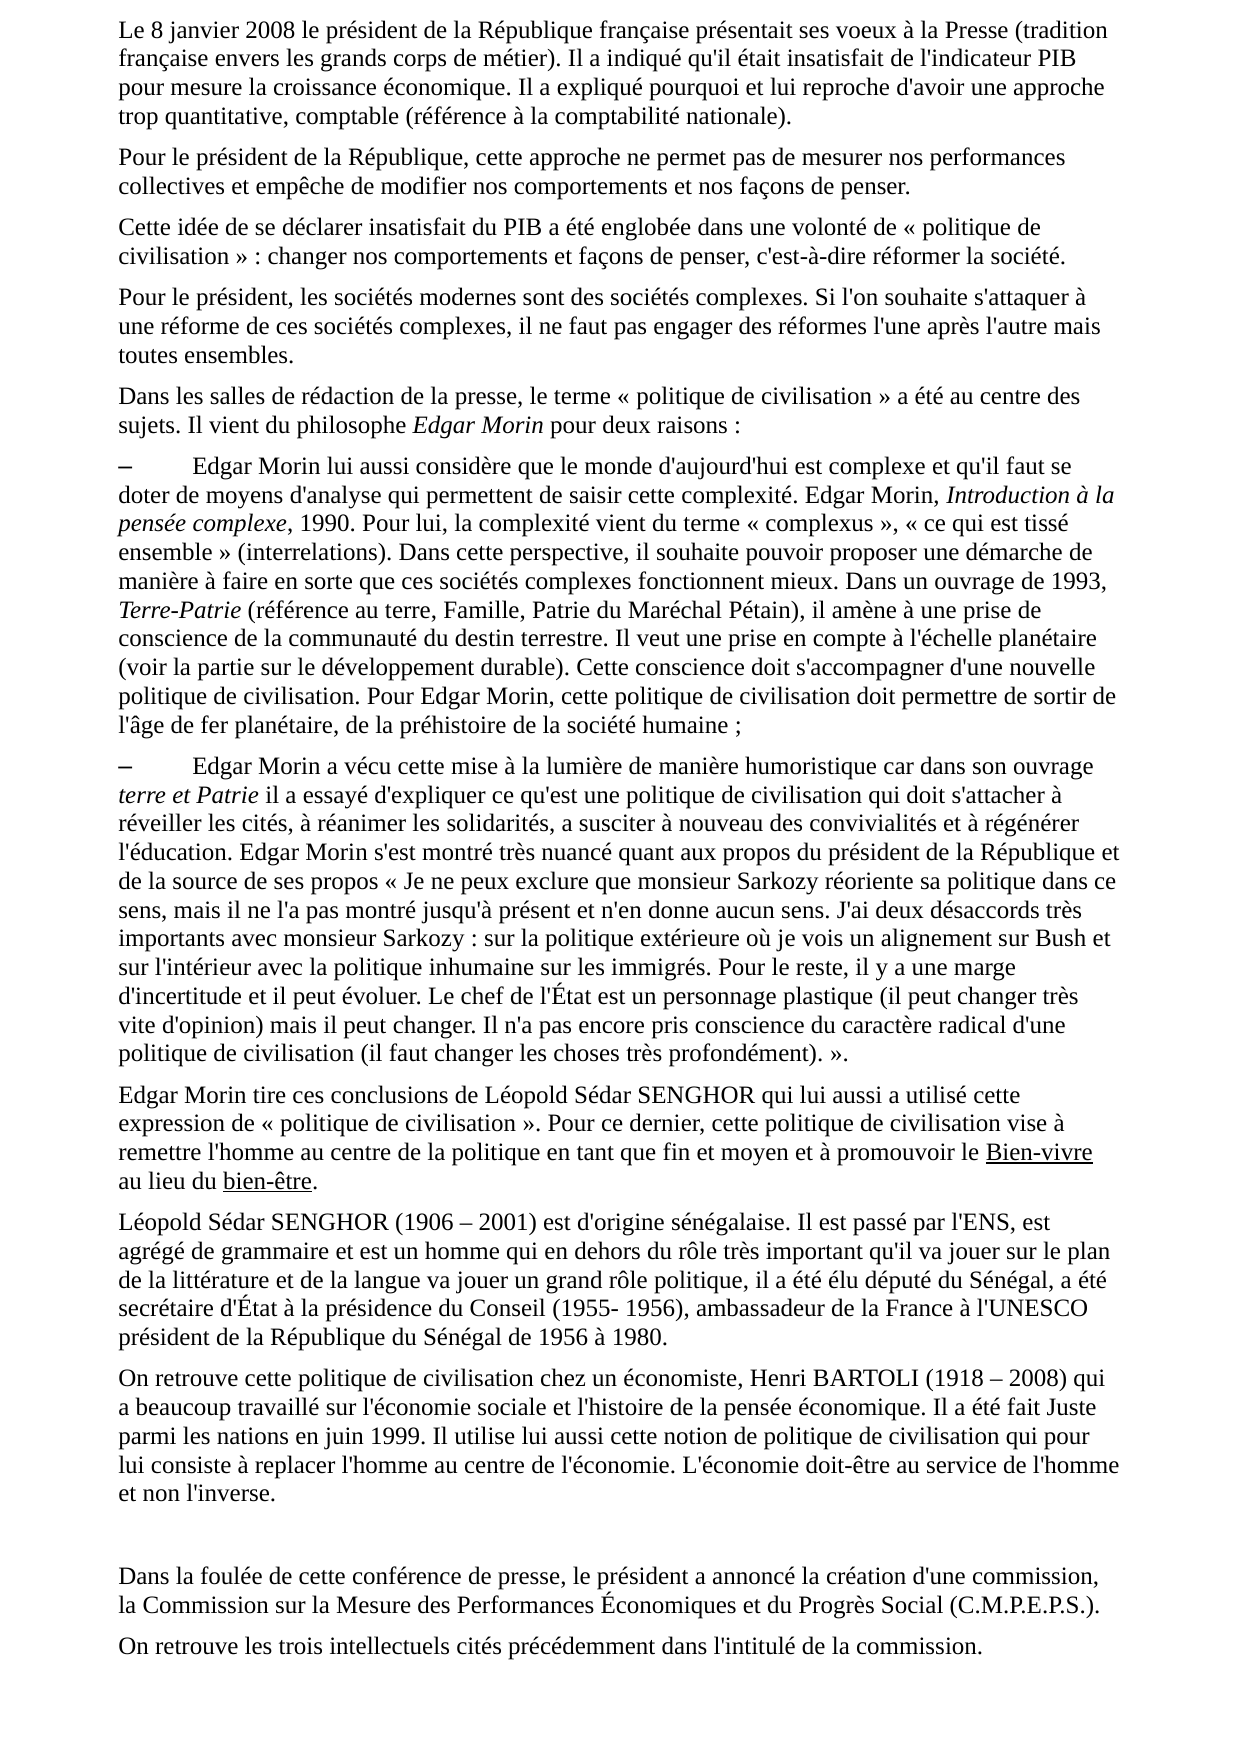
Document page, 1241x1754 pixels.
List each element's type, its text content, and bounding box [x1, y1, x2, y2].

text Léopold Sédar SENGHOR (1906 – 2001) est d'origine sénégalaise. Il est passé par l'ENS, est agrégé de grammaire et est un homme qui en dehors du rôle très important qu'il va jouer sur le plan de la littérature et de la langue va jouer un grand rôle politique, il a été élu député du Sénégal, a été secrétaire d'État à la présidence du Conseil (1955- 1956), ambassadeur de la France à l'UNESCO président de la République du Sénégal de 1956 à 1980. [118, 1207, 1122, 1351]
text Dans les salles de rédaction de la presse, le terme « politique de civilisation » a été au centre des sujets. Il vient du philosophe Edgar Morin pour deux raisons : [118, 381, 1122, 438]
text Le 8 janvier 2008 le président de la République française présentait ses voeux à la Presse (tradition française envers les grands corps de métier). Il a indiqué qu'il était insatisfait de l'indicateur PIB pour mesure la croissance économique. Il a expliqué pourquoi et lui reproche d'avoir une approche trop quantitative, comptable (référence à la comptabilité nationale). [118, 15, 1122, 130]
text On retrouve les trois intellectuels cités précédemment dans l'intitulé de la commission. [118, 1631, 1122, 1660]
text Dans la foulée de cette conférence de presse, le président a annoncé la création d'une commission, la Commission sur la Mesure des Performances Économiques et du Progrès Social (C.M.P.E.P.S.). [118, 1561, 1122, 1618]
list Edgar Morin lui aussi considère que le monde d'aujourd'hui est complexe et qu'il faut se doter de moyens d'analyse qui permettent de saisir cette complexité. Edgar Morin, Introduction à la pensée complexe, 1990. Pour lui, la complexité vient du terme « complexus », « ce qui est tissé ensemble » (interrelations). Dans cette perspective, il souhaite pouvoir proposer une démarche de manière à faire en sorte que ces sociétés complexes fonctionnent mieux. Dans un ouvrage de 1993, Terre-Patrie (référence au terre, Famille, Patrie du Maréchal Pétain), il amène à une prise de conscience de la communauté du destin terrestre. Il veut une prise en compte à l'échelle planétaire (voir la partie sur le développement durable). Cette conscience doit s'accompagner d'une nouvelle politique de civilisation. Pour Edgar Morin, cette politique de civilisation doit permettre de sortir de l'âge de fer planétaire, de la préhistoire de la société humaine ; [118, 451, 1122, 738]
list Edgar Morin a vécu cette mise à la lumière de manière humoristique car dans son ouvrage terre et Patrie il a essayé d'expliquer ce qu'est une politique de civilisation qui doit s'attacher à réveiller les cités, à réanimer les solidarités, a susciter à nouveau des convivialités et à régénérer l'éducation. Edgar Morin s'est montré très nuancé quant aux propos du président de la République et de la source de ses propos « Je ne peux exclure que monsieur Sarkozy réoriente sa politique dans ce sens, mais il ne l'a pas montré jusqu'à présent et n'en donne aucun sens. J'ai deux désaccords très importants avec monsieur Sarkozy : sur la politique extérieure où je vois un alignement sur Bush et sur l'intérieur avec la politique inhumaine sur les immigrés. Pour le reste, il y a une marge d'incertitude et il peut évoluer. Le chef de l'État est un personnage plastique (il peut changer très vite d'opinion) mais il peut changer. Il n'a pas encore pris conscience du caractère radical d'une politique de civilisation (il faut changer les choses très profondément). ». [118, 751, 1122, 1067]
text On retrouve cette politique de civilisation chez un économiste, Henri BARTOLI (1918 – 2008) qui a beaucoup travaillé sur l'économie sociale et l'histoire de la pensée économique. Il a été fait Juste parmi les nations en juin 1999. Il utilise lui aussi cette notion de politique de civilisation qui pour lui consiste à replacer l'homme au centre de l'économie. L'économie doit-être au service de l'homme et non l'inverse. [118, 1363, 1122, 1507]
text Pour le président de la République, cette approche ne permet pas de mesurer nos performances collectives et empêche de modifier nos comportements et nos façons de penser. [118, 142, 1122, 200]
text Pour le président, les sociétés modernes sont des sociétés complexes. Si l'on souhaite s'attaquer à une réforme de ces sociétés complexes, il ne faut pas engager des réformes l'une après l'autre mais toutes ensembles. [118, 282, 1122, 368]
text Cette idée de se déclarer insatisfait du PIB a été englobée dans une volonté de « politique de civilisation » : changer nos comportements et façons de penser, c'est-à-dire réformer la société. [118, 212, 1122, 270]
text Edgar Morin tire ces conclusions de Léopold Sédar SENGHOR qui lui aussi a utilisé cette expression de « politique de civilisation ». Pour ce dernier, cette politique de civilisation vise à remettre l'homme au centre de la politique en tant que fin et moyen et à promouvoir le Bien-vivre au lieu du bien-être. [118, 1080, 1122, 1195]
